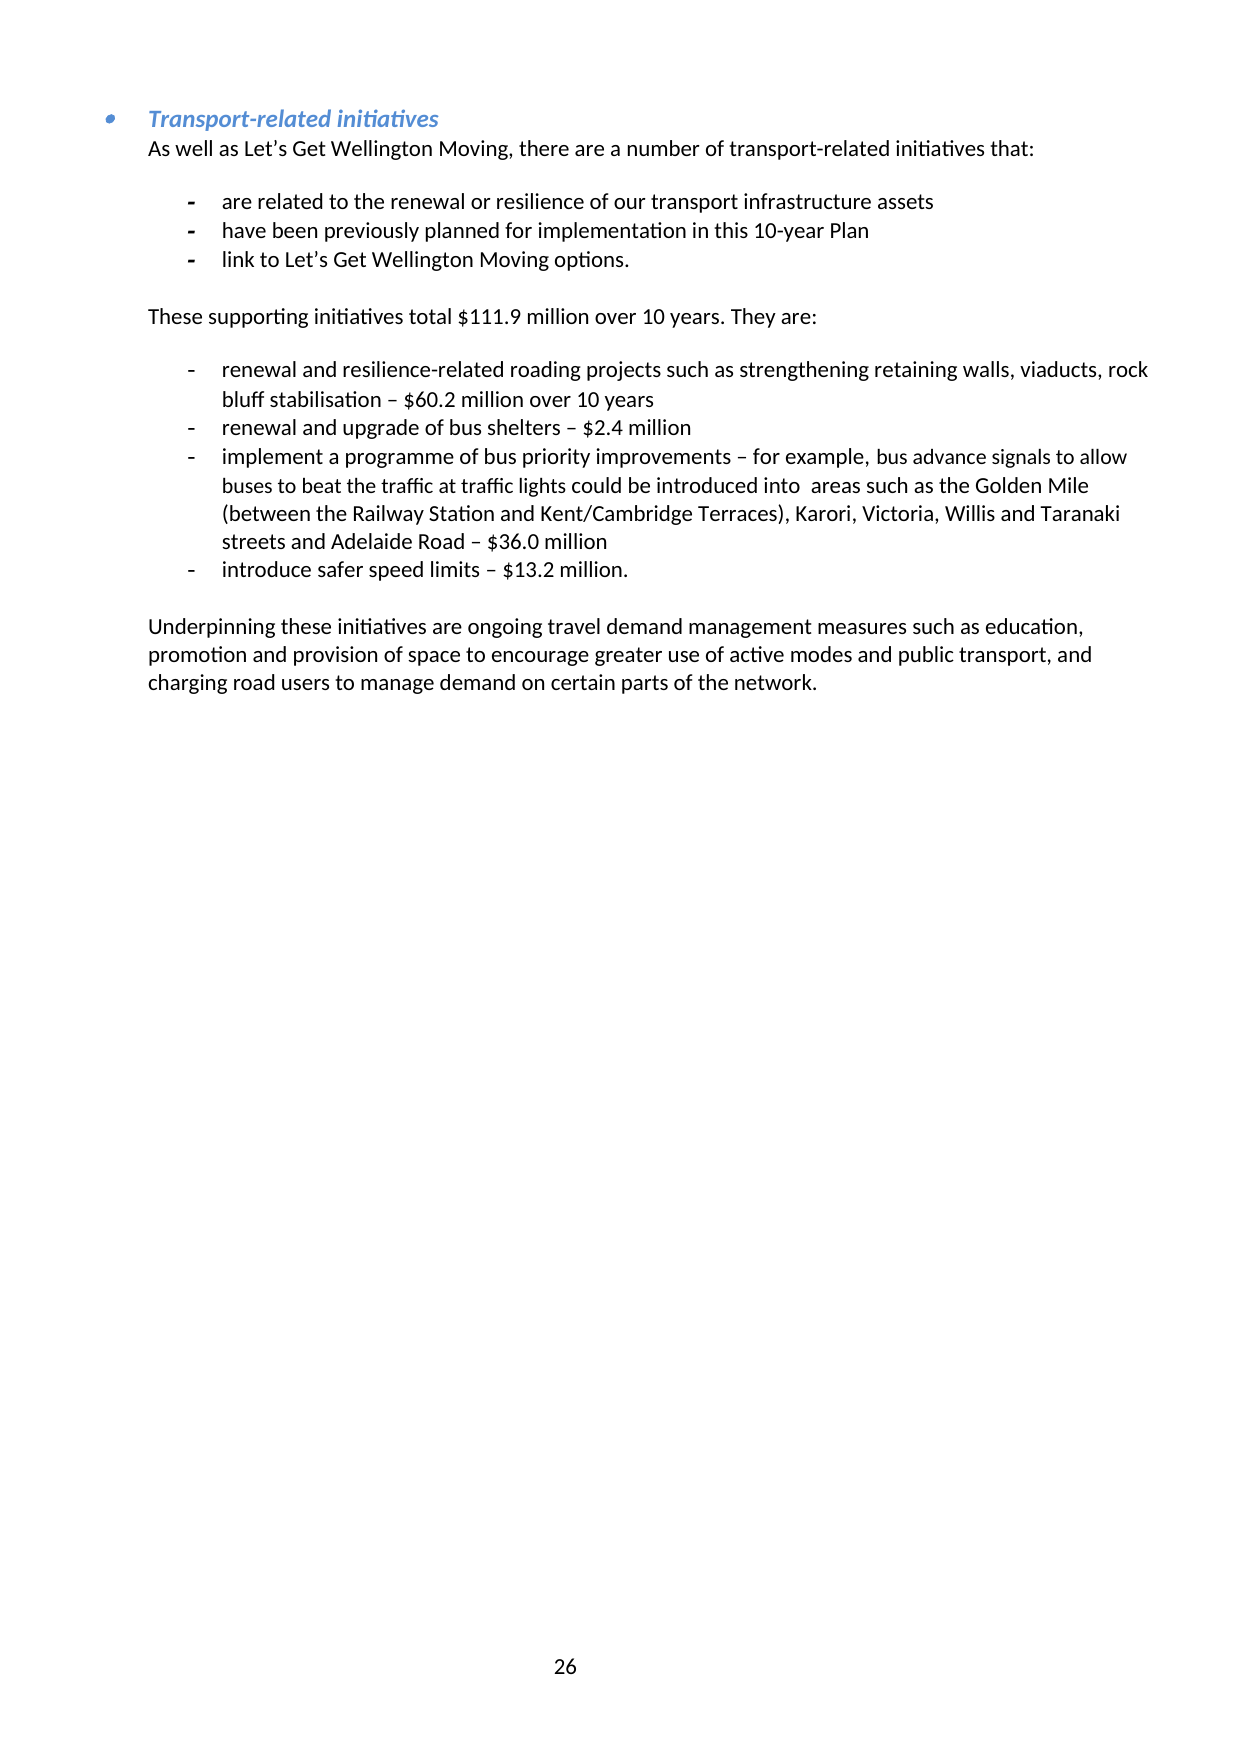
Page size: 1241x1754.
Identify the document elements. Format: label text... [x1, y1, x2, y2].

list Underpinning these initiatives are ongoing travel demand management measures such as education, promotion and provision of space to encourage greater use of active modes and public transport, and charging road users to manage demand on certain parts of the network. [148, 612, 1167, 724]
text have been previously planned for implementation in this 10-year Plan [184, 216, 1167, 245]
text As well as Let’s Get Wellington Moving, there are a number of transport-related initiatives that: [148, 134, 1167, 162]
text These supporting initiatives total $111.9 million over 10 years. They are: [148, 302, 1167, 331]
text introduce safer speed limits – $13.2 million. [184, 555, 1167, 584]
text link to Let’s Get Wellington Moving options. [184, 245, 1167, 302]
text Transport-related initiatives [103, 103, 1167, 134]
text implement a programme of bus priority improvements – for example, bus advance signals to allow buses to beat the traffic at traffic lights could be introduced into areas such as the Golden Mile (between the Railway Station and Kent/Cambridge Terraces), Karori, Victoria, Willis and Taranaki streets and Adelaide Road – $36.0 million [184, 442, 1167, 555]
text renewal and upgrade of bus shelters – $2.4 million [184, 413, 1167, 442]
text are related to the renewal or resilience of our transport infrastructure assets [184, 187, 1167, 216]
text renewal and resilience-related roading projects such as strengthening retaining walls, viaducts, rock bluff stabilisation – $60.2 million over 10 years [184, 356, 1167, 413]
